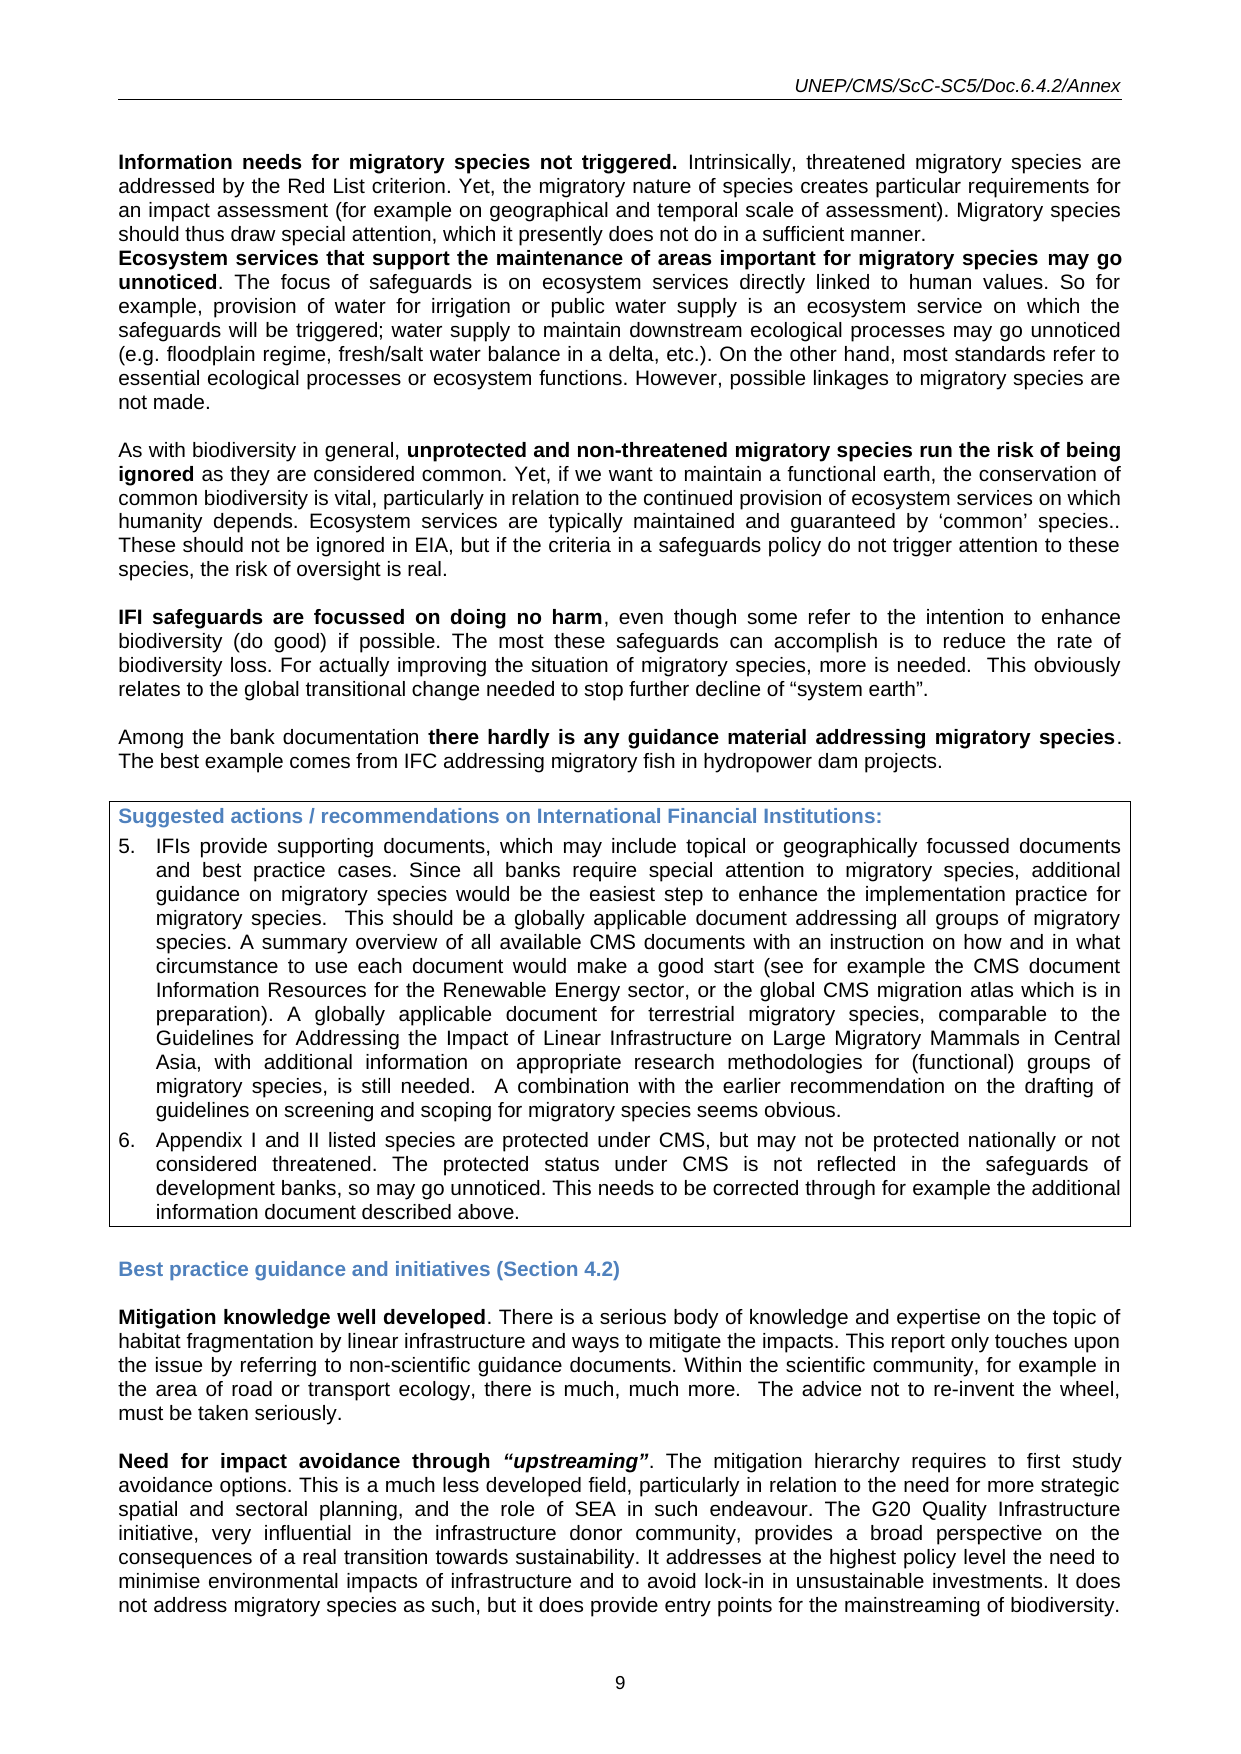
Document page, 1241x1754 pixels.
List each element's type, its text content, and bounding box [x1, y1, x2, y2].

text Information needs for migratory species not triggered. Intrinsically, threatened migratory species are addressed by the Red List criterion. Yet, the migratory nature of species creates particular requirements for an impact assessment (for example on geographical and temporal scale of assessment). Migratory species should thus draw special attention, which it presently does not do in a sufficient manner. [118, 150, 1122, 246]
text Suggested actions / recommendations on International Financial Institutions: [110, 802, 1130, 828]
text As with biodiversity in general, unprotected and non-threatened migratory species run the risk of being ignored as they are considered common. Yet, if we want to maintain a functional earth, the conservation of common biodiversity is vital, particularly in relation to the continued provision of ecosystem services on which humanity depends. Ecosystem services are typically maintained and guaranteed by ‘common’ species.. These should not be ignored in EIA, but if the criteria in a safeguards policy do not trigger attention to these species, the risk of oversight is real. [118, 437, 1122, 581]
text Best practice guidance and initiatives (Section 4.2) [118, 1257, 1122, 1281]
text Mitigation knowledge well developed. There is a serious body of knowledge and expertise on the topic of habitat fragmentation by linear infrastructure and ways to mitigate the impacts. This report only touches upon the issue by referring to non-scientific guidance documents. Within the scientific community, for example in the area of road or transport ecology, there is much, much more. The advice not to re-invent the wheel, must be taken seriously. [118, 1305, 1122, 1425]
text Among the bank documentation there hardly is any guidance material addressing migratory species. The best example comes from IFC addressing migratory fish in hydropower dam projects. [118, 725, 1122, 773]
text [118, 1449, 1122, 1617]
list IFIs provide supporting documents, which may include topical or geographically focussed documents and best practice cases. Since all banks require special attention to migratory species, additional guidance on migratory species would be the easiest step to enhance the implementation practice for migratory species. This should be a globally applicable document addressing all groups of migratory species. A summary overview of all available CMS documents with an instruction on how and in what circumstance to use each document would make a good start (see for example the CMS document Information Resources for the Renewable Energy sector, or the global CMS migration atlas which is in preparation). A globally applicable document for terrestrial migratory species, comparable to the Guidelines for Addressing the Impact of Linear Infrastructure on Large Migratory Mammals in Central Asia, with additional information on appropriate research methodologies for (functional) groups of migratory species, is still needed. A combination with the earlier recommendation on the drafting of guidelines on screening and scoping for migratory species seems obvious. [110, 831, 1130, 1122]
text Ecosystem services that support the maintenance of areas important for migratory species may go unnoticed. The focus of safeguards is on ecosystem services directly linked to human values. So for example, provision of water for irrigation or public water supply is an ecosystem service on which the safeguards will be triggered; water supply to maintain downstream ecological processes may go unnoticed (e.g. floodplain regime, fresh/salt water balance in a delta, etc.). On the other hand, most standards refer to essential ecological processes or ecosystem functions. However, possible linkages to migratory species are not made. [118, 246, 1122, 413]
list Appendix I and II listed species are protected under CMS, but may not be protected nationally or not considered threatened. The protected status under CMS is not reflected in the safeguards of development banks, so may go unnoticed. This needs to be corrected through for example the additional information document described above. [110, 1125, 1130, 1226]
text IFI safeguards are focussed on doing no harm, even though some refer to the intention to enhance biodiversity (do good) if possible. The most these safeguards can accomplish is to reduce the rate of biodiversity loss. For actually improving the situation of migratory species, more is needed. This obviously relates to the global transitional change needed to stop further decline of “system earth”. [118, 605, 1122, 701]
